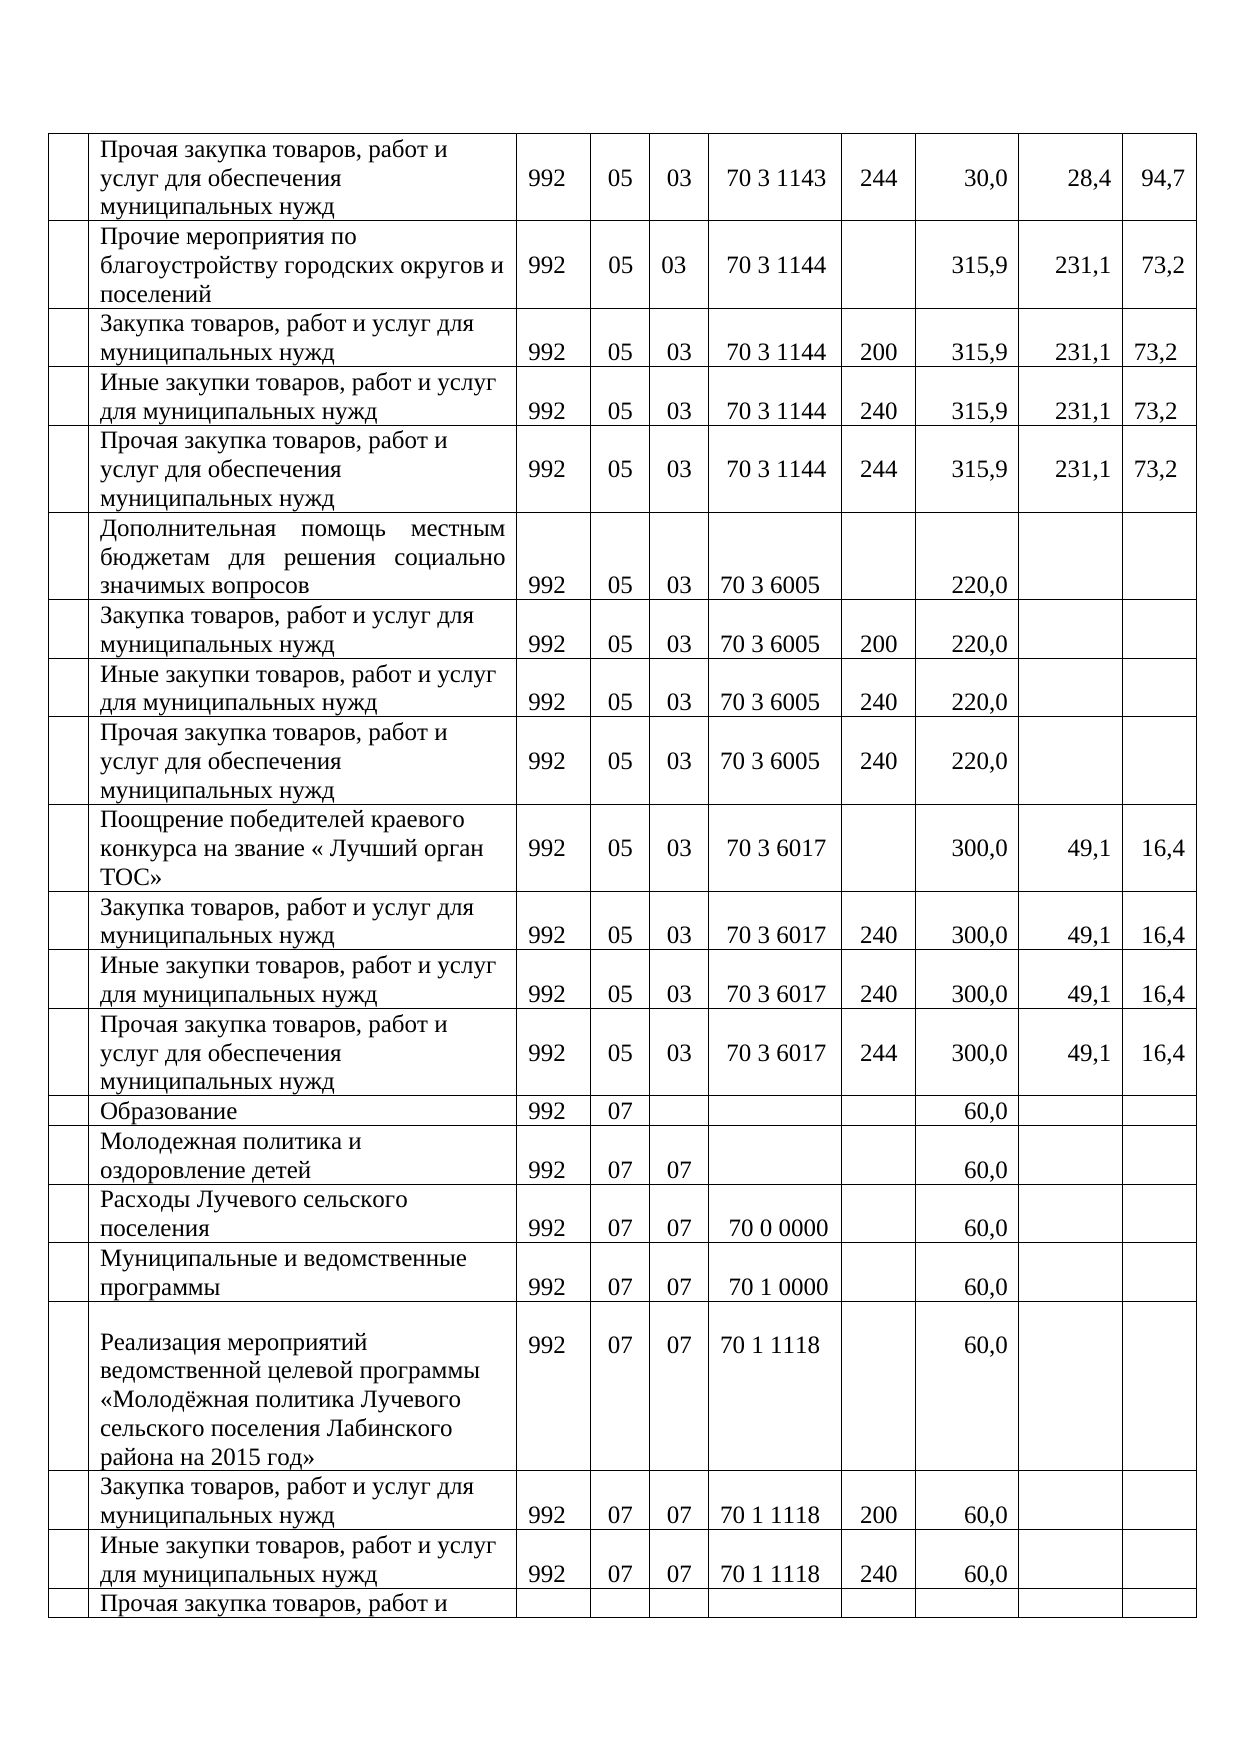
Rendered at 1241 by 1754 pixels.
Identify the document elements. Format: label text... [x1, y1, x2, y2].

table_cell 30,0 [916, 134, 1018, 220]
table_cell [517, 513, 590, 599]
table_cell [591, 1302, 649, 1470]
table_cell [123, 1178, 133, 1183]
table_cell 03 [650, 221, 708, 307]
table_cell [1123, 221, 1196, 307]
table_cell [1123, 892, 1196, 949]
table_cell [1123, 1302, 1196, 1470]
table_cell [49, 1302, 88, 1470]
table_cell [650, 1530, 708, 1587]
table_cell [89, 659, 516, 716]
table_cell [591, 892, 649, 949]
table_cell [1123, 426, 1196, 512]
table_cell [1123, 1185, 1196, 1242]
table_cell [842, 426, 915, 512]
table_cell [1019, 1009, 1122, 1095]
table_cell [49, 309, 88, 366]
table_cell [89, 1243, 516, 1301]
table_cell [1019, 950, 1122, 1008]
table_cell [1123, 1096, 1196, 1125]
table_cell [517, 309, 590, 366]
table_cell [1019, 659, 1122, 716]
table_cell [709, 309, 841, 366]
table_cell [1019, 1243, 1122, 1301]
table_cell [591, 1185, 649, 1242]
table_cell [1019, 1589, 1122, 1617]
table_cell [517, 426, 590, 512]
table_cell 70 3 1144 [709, 221, 841, 307]
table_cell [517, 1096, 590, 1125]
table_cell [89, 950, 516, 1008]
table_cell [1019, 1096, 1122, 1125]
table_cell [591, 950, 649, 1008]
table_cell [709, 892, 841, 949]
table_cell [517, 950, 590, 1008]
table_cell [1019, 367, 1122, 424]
table_cell 28,4 [1019, 134, 1122, 220]
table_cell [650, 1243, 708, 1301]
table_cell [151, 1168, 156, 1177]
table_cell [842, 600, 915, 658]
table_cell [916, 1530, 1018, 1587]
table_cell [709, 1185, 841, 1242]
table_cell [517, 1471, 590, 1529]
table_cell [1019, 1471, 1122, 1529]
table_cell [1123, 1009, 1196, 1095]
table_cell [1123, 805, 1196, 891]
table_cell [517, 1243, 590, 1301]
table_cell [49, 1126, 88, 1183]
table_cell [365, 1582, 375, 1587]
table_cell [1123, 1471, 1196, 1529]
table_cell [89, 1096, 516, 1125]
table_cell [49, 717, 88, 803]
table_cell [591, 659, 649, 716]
table_cell 992 [517, 134, 590, 220]
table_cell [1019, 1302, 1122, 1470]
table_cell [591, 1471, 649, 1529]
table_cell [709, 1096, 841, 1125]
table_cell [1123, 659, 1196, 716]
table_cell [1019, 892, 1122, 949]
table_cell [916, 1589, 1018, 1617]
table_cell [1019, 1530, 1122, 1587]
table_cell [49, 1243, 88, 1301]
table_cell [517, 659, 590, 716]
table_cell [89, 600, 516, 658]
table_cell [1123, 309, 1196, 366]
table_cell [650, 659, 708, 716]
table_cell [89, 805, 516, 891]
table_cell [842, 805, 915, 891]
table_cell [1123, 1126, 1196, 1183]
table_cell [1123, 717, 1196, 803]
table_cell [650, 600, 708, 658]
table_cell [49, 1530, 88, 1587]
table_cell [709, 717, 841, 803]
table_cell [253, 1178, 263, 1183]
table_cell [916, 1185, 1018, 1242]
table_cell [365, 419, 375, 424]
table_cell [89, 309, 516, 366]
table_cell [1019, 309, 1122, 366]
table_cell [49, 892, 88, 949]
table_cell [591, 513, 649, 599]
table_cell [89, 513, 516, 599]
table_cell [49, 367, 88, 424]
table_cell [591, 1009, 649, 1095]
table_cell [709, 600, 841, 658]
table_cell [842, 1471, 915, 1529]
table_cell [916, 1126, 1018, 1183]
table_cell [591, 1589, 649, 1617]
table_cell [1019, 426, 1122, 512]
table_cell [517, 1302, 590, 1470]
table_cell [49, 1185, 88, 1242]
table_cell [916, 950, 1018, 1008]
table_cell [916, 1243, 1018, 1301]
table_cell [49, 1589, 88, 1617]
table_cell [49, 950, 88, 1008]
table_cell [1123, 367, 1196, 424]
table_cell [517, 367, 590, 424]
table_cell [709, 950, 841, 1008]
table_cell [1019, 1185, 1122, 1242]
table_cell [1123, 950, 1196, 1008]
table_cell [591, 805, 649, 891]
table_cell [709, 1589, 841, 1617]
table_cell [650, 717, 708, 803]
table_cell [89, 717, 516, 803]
table_cell 94,7 [1123, 134, 1196, 220]
table_cell 03 [650, 134, 708, 220]
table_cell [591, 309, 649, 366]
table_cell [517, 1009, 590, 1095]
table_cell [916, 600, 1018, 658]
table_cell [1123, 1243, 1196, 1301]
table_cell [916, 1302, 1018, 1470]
table_cell [49, 221, 88, 307]
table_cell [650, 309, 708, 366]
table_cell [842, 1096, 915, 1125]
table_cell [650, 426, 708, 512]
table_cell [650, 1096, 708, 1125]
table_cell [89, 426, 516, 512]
table_cell 244 [842, 134, 915, 220]
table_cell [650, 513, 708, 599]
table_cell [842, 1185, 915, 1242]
table_cell 05 [591, 134, 649, 220]
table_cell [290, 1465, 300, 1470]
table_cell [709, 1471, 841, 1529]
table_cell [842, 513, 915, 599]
table_cell [49, 134, 88, 220]
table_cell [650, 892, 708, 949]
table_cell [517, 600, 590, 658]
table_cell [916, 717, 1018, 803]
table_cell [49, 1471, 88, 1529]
table_cell Прочая закупка товаров, работ и услуг для обеспечения муниципальных нужд [89, 134, 516, 220]
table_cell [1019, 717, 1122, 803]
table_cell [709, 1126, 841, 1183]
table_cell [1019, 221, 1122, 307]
table_cell 992 [517, 221, 590, 307]
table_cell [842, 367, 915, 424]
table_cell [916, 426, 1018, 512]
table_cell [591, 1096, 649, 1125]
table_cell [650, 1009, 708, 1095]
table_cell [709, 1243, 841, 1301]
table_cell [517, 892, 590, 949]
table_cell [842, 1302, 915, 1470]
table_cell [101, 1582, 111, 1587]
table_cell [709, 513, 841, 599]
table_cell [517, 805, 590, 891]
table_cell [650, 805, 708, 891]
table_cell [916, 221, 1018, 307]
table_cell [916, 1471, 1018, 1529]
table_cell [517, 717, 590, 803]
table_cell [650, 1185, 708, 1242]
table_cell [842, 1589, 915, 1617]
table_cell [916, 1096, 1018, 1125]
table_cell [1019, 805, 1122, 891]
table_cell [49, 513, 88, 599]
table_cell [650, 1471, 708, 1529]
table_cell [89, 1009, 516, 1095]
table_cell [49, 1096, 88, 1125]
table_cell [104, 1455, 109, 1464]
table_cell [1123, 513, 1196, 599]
table_cell Прочие мероприятия по благоустройству городских округов и поселений [89, 221, 516, 307]
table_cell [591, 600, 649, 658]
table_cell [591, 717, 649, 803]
table_cell 70 3 1143 [709, 134, 841, 220]
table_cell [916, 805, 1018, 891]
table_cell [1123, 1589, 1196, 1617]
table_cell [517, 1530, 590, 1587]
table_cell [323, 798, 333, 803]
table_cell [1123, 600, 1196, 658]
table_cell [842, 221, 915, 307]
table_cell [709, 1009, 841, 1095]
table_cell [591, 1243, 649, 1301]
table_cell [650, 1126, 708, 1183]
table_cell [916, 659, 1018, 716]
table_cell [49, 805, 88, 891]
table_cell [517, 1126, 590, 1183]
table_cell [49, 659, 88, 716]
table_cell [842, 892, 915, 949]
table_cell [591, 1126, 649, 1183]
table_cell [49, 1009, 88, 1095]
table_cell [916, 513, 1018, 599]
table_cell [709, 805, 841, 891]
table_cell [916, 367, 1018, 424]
table_cell 05 [591, 221, 649, 307]
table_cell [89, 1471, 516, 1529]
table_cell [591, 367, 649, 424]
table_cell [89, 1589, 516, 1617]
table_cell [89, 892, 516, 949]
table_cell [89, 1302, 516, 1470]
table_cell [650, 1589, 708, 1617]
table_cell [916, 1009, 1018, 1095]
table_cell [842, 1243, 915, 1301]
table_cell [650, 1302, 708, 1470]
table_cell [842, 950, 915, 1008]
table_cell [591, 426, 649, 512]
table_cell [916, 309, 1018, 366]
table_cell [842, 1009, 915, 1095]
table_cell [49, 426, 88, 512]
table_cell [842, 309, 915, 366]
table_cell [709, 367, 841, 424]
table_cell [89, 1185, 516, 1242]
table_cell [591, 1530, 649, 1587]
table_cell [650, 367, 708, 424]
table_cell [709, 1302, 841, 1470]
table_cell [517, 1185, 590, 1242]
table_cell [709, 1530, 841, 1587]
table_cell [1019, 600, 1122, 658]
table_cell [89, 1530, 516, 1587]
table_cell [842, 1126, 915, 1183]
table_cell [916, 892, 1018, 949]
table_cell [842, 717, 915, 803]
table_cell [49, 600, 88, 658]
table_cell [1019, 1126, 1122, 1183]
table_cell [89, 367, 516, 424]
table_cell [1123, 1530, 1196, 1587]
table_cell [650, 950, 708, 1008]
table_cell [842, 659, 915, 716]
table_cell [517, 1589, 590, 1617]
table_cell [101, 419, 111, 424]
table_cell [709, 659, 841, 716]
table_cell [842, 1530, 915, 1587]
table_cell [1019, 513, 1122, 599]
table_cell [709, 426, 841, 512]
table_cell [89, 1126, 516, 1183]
